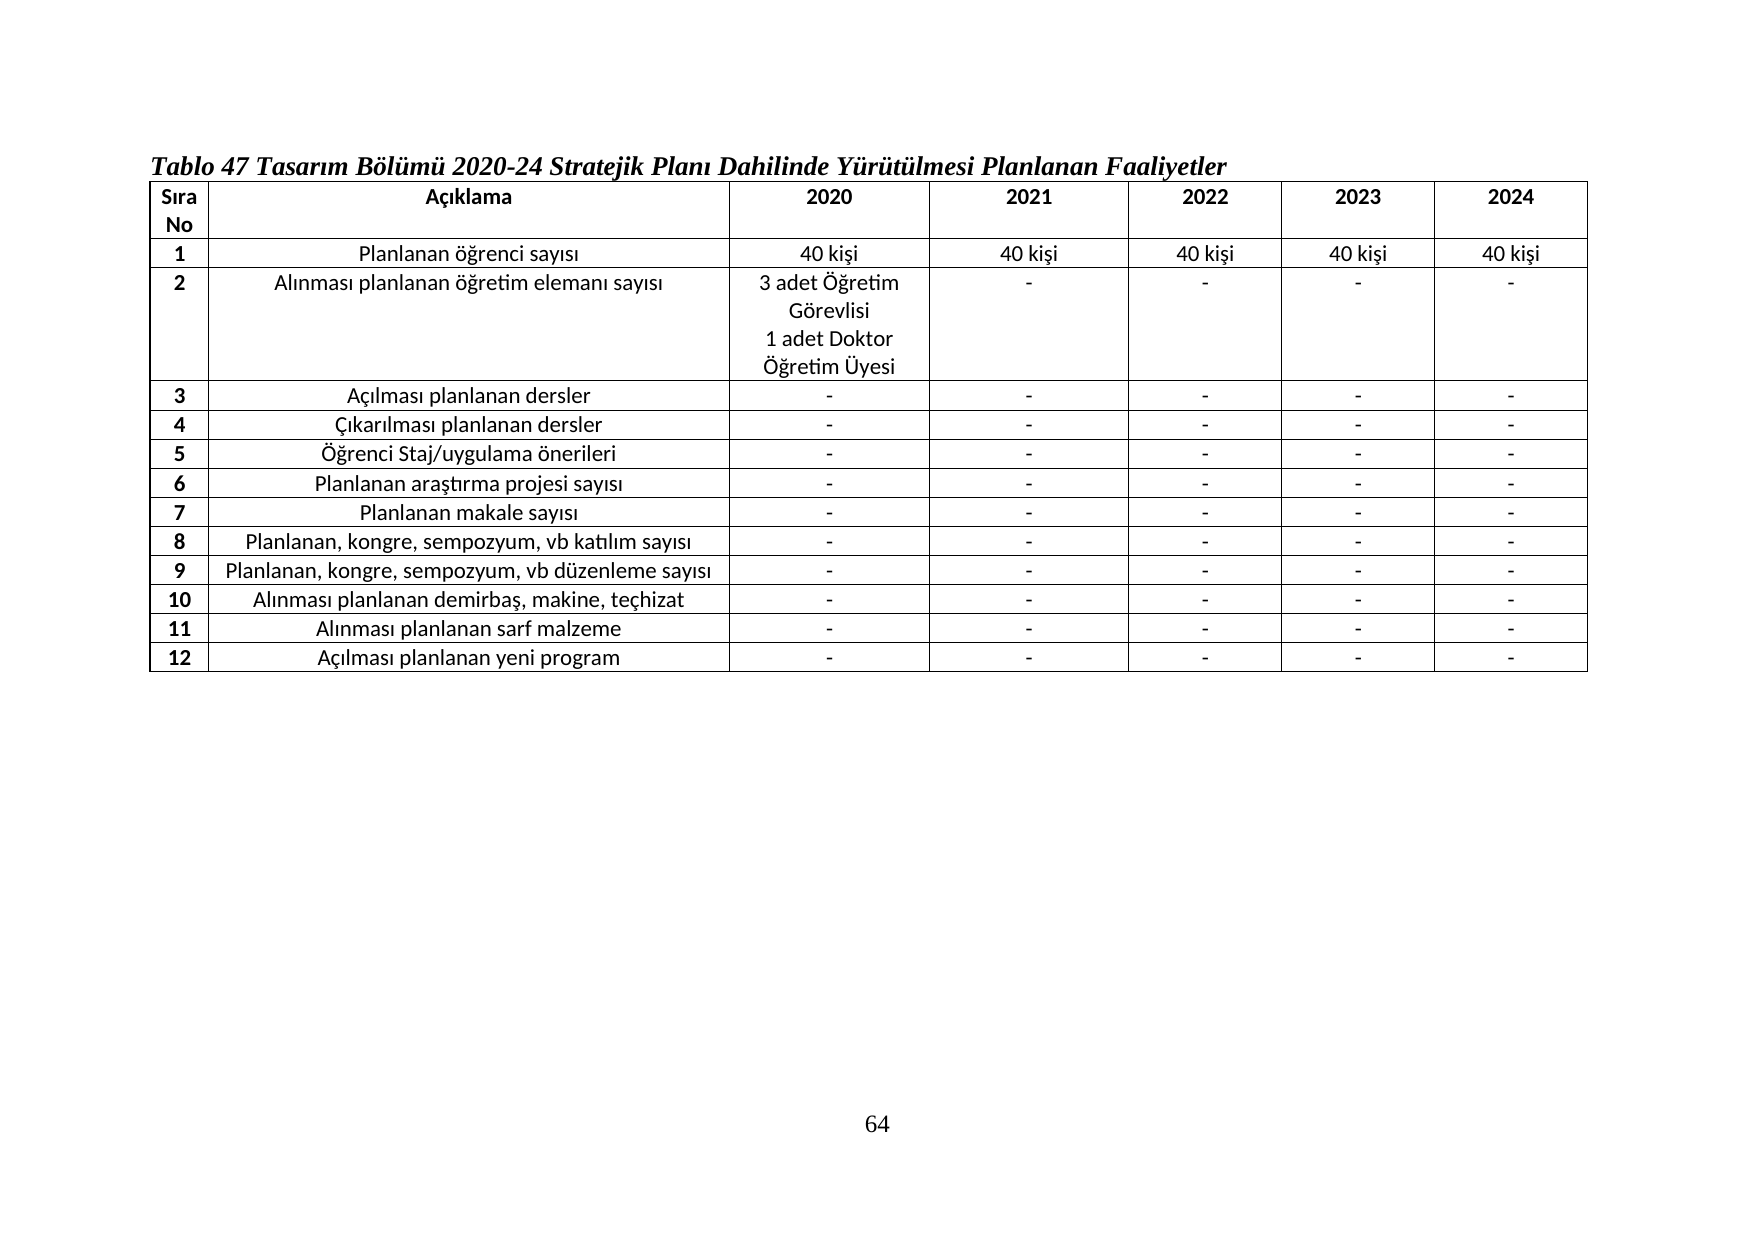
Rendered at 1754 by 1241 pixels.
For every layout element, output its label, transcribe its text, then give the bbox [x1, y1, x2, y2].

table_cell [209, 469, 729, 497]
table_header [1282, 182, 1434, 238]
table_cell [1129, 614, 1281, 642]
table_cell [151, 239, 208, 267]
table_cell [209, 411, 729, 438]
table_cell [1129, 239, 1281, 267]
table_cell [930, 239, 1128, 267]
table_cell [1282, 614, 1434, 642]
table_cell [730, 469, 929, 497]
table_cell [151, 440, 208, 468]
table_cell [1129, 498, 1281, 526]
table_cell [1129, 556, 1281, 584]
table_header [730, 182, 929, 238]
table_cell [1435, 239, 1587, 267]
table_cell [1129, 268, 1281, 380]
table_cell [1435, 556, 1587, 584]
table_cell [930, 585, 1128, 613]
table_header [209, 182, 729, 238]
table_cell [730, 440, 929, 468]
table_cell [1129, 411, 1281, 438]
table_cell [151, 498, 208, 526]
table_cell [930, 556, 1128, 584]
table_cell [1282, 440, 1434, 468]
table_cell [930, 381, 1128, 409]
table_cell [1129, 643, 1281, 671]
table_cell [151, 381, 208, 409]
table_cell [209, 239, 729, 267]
text Tablo 47 Tasarım Bölümü 2020-24 Stratejik Planı Dahilinde Yürütülmesi Planlanan Faaliyetler [150, 150, 1604, 181]
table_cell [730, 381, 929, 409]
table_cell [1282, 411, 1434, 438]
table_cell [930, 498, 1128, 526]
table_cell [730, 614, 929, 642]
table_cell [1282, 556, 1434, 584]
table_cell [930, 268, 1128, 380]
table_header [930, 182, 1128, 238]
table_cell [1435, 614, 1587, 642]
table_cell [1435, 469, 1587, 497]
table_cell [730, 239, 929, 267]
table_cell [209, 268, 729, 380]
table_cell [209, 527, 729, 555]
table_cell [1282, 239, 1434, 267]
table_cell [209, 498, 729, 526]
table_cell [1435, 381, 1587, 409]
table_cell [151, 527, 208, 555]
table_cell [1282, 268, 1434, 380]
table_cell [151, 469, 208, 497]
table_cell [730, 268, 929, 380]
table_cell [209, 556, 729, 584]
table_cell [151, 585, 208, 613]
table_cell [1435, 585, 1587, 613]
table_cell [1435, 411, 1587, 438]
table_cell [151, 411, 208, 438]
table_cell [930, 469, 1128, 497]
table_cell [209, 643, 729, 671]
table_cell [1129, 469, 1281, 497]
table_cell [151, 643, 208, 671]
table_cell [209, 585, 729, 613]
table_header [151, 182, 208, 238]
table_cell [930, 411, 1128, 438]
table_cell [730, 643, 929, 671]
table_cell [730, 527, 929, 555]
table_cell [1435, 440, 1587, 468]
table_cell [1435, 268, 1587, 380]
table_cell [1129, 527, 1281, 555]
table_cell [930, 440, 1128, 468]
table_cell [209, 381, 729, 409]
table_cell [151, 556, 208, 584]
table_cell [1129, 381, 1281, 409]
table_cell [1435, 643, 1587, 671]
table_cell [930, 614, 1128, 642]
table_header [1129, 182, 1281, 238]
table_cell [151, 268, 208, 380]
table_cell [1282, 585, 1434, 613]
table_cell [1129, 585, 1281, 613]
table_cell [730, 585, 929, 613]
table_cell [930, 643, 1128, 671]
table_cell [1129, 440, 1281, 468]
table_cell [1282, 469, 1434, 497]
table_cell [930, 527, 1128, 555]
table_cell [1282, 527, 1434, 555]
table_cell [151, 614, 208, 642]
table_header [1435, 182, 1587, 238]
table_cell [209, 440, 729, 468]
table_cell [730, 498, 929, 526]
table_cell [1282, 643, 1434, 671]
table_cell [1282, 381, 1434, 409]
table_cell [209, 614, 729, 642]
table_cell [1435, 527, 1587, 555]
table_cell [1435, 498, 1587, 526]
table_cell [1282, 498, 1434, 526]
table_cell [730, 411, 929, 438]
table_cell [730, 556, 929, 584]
